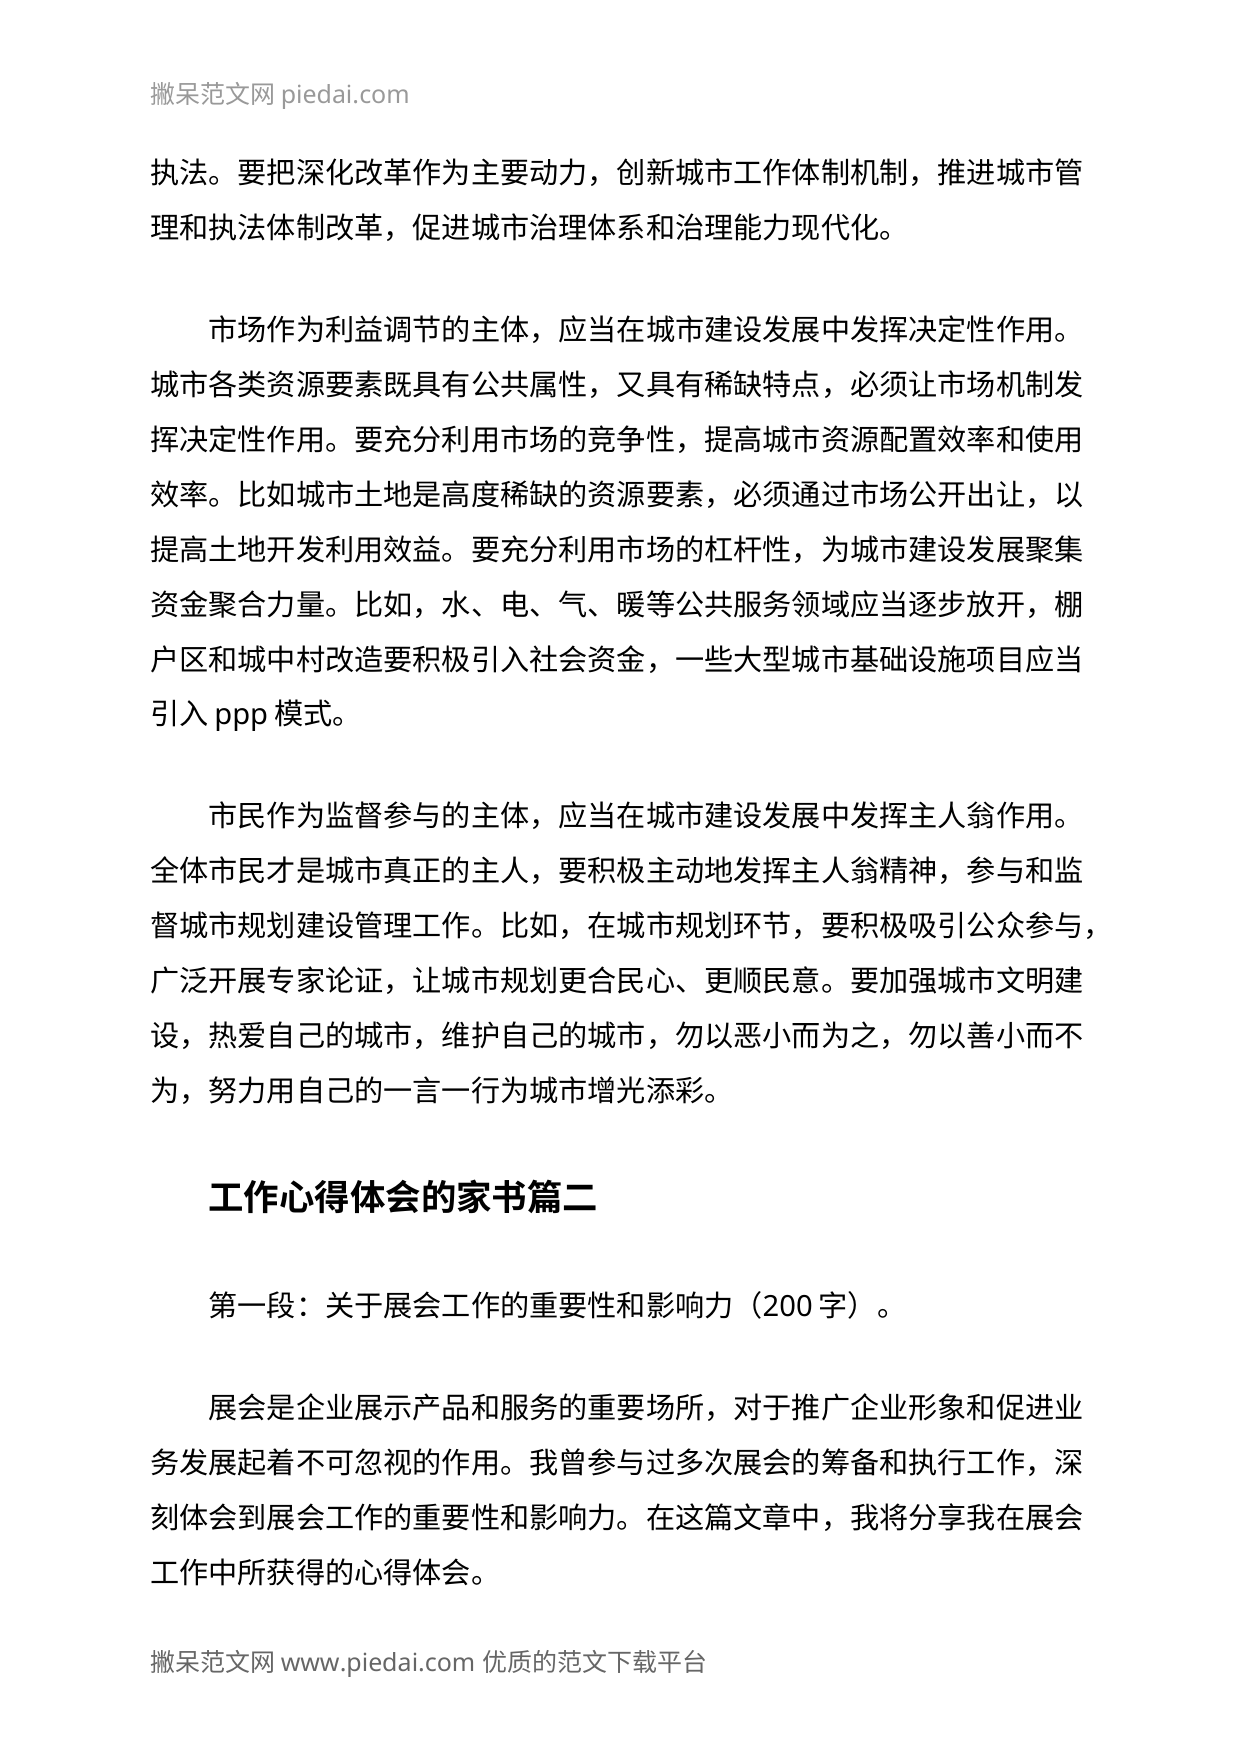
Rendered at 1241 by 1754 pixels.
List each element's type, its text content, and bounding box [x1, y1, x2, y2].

text 第一段：关于展会工作的重要性和影响力（200字）。 [150, 1283, 1090, 1325]
text 市场作为利益调节的主体，应当在城市建设发展中发挥决定性作用。城市各类资源要素既具有公共属性，又具有稀缺特点，必须让市场机制发挥决定性作用。要充分利用市场的竞争性，提高城市资源配置效率和使用效率。比如城市土地是高度稀缺的资源要素，必须通过市场公开出让，以提高土地开发利用效益。要充分利用市场的杠杆性，为城市建设发展聚集资金聚合力量。比如，水、电、气、暖等公共服务领域应当逐步放开，棚户区和城中村改造要积极引入社会资金，一些大型城市基础设施项目应当引入ppp模式。 [150, 307, 1090, 733]
text 市民作为监督参与的主体，应当在城市建设发展中发挥主人翁作用。全体市民才是城市真正的主人，要积极主动地发挥主人翁精神，参与和监督城市规划建设管理工作。比如，在城市规划环节，要积极吸引公众参与，广泛开展专家论证，让城市规划更合民心、更顺民意。要加强城市文明建设，热爱自己的城市，维护自己的城市，勿以恶小而为之，勿以善小而不为，努力用自己的一言一行为城市增光添彩。 [150, 793, 1090, 1110]
text 展会是企业展示产品和服务的重要场所，对于推广企业形象和促进业务发展起着不可忽视的作用。我曾参与过多次展会的筹备和执行工作，深刻体会到展会工作的重要性和影响力。在这篇文章中，我将分享我在展会工作中所获得的心得体会。 [150, 1384, 1090, 1592]
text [150, 150, 1090, 247]
text 工作心得体会的家书篇二 [150, 1169, 1090, 1220]
